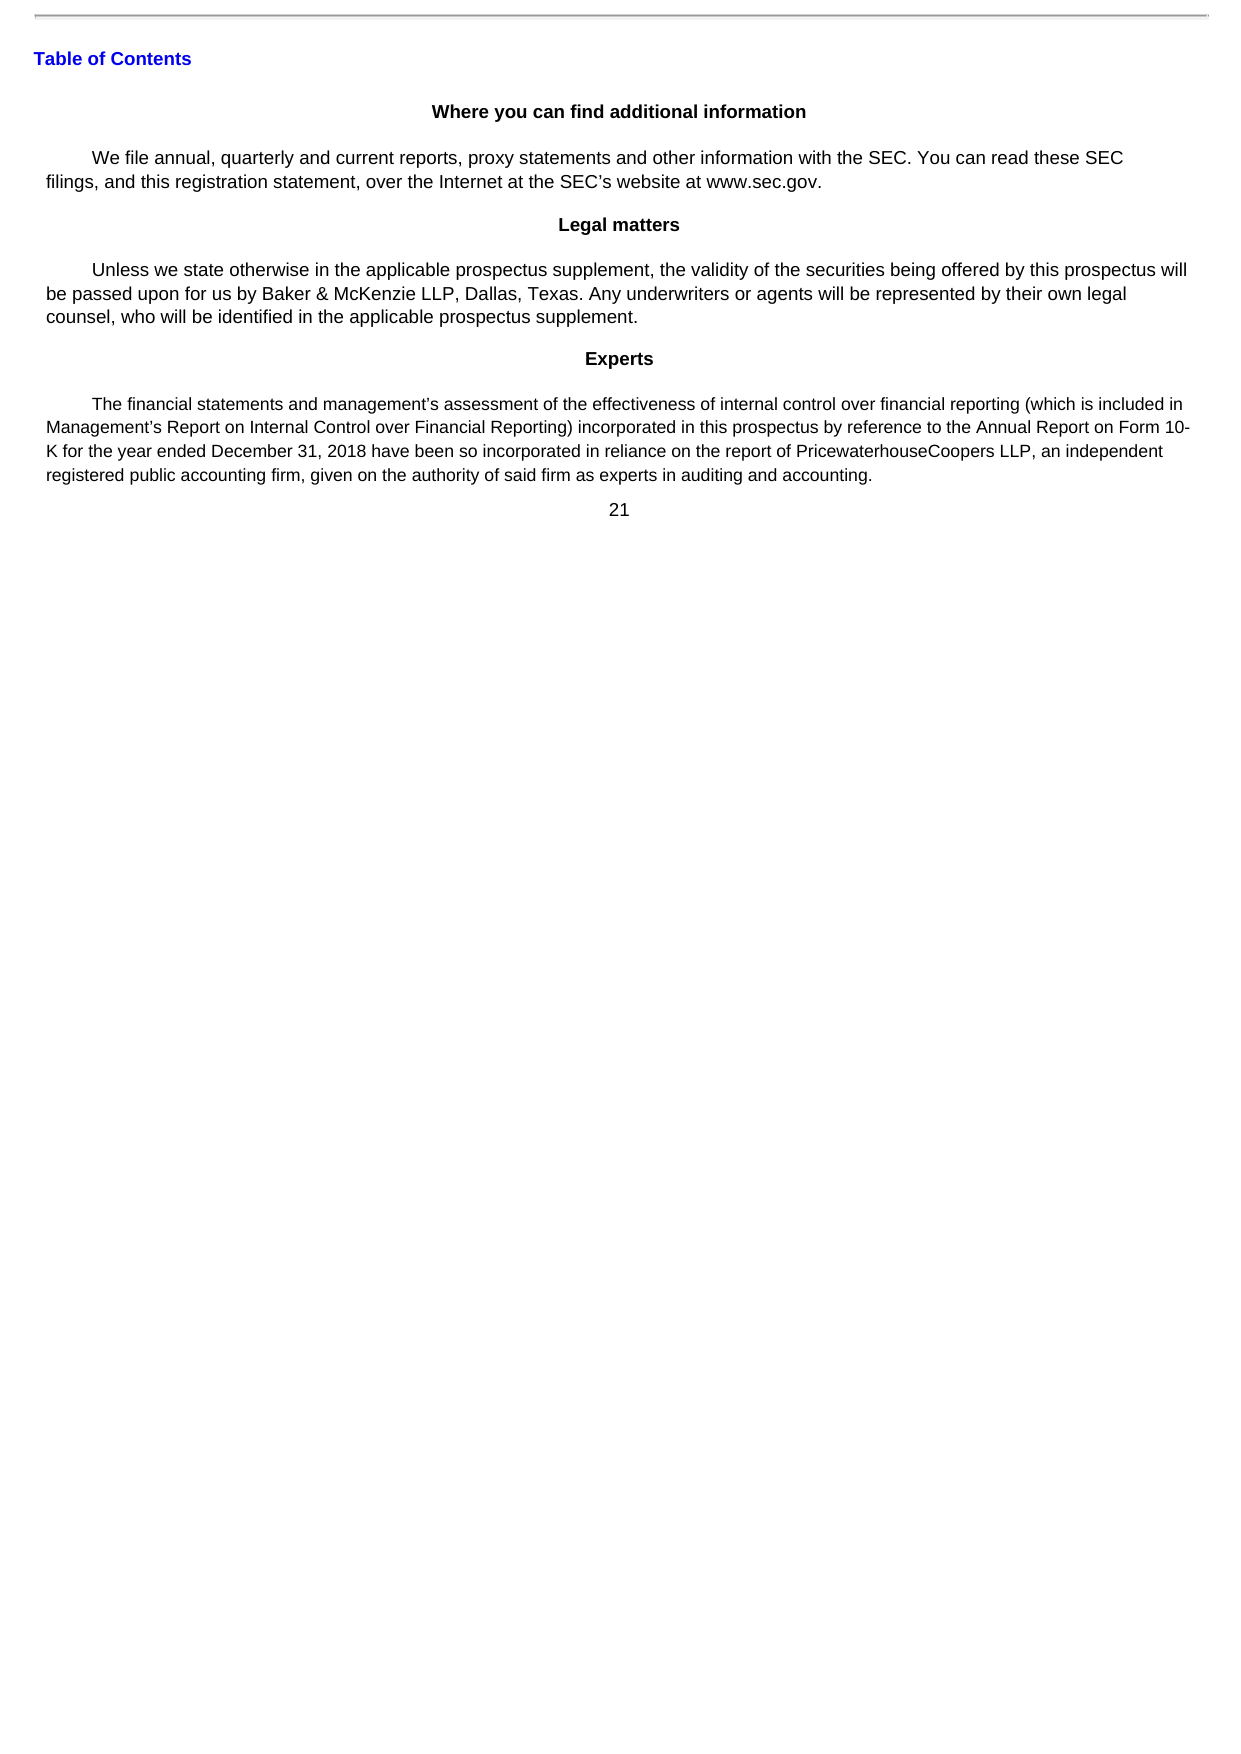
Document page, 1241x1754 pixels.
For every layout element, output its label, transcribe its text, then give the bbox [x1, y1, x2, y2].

text Experts [33, 348, 1205, 369]
text Legal matters [33, 213, 1205, 235]
text 21 [33, 499, 1205, 520]
text The financial statements and management’s assessment of the effectiveness of internal control over financial reporting (which is included in Management’s Report on Internal Control over Financial Reporting) incorporated in this prospectus by reference to the Annual Report on Form 10-K for the year ended December 31, 2018 have been so incorporated in reliance on the report of PricewaterhouseCoopers LLP, an independent registered public accounting firm, given on the authority of said firm as experts in auditing and accounting. [46, 393, 1192, 485]
text Where you can find additional information [33, 101, 1205, 123]
text We file annual, quarterly and current reports, proxy statements and other information with the SEC. You can read these SEC filings, and this registration statement, over the Internet at the SEC’s website at www.sec.gov. [46, 147, 1144, 193]
picture [32, 14, 1209, 21]
text Table of Contents [33, 48, 1192, 69]
text Unless we state otherwise in the applicable prospectus supplement, the validity of the securities being offered by this prospectus will be passed upon for us by Baker & McKenzie LLP, Dallas, Texas. Any underwriters or agents will be represented by their own legal counsel, who will be identified in the applicable prospectus supplement. [46, 259, 1190, 327]
